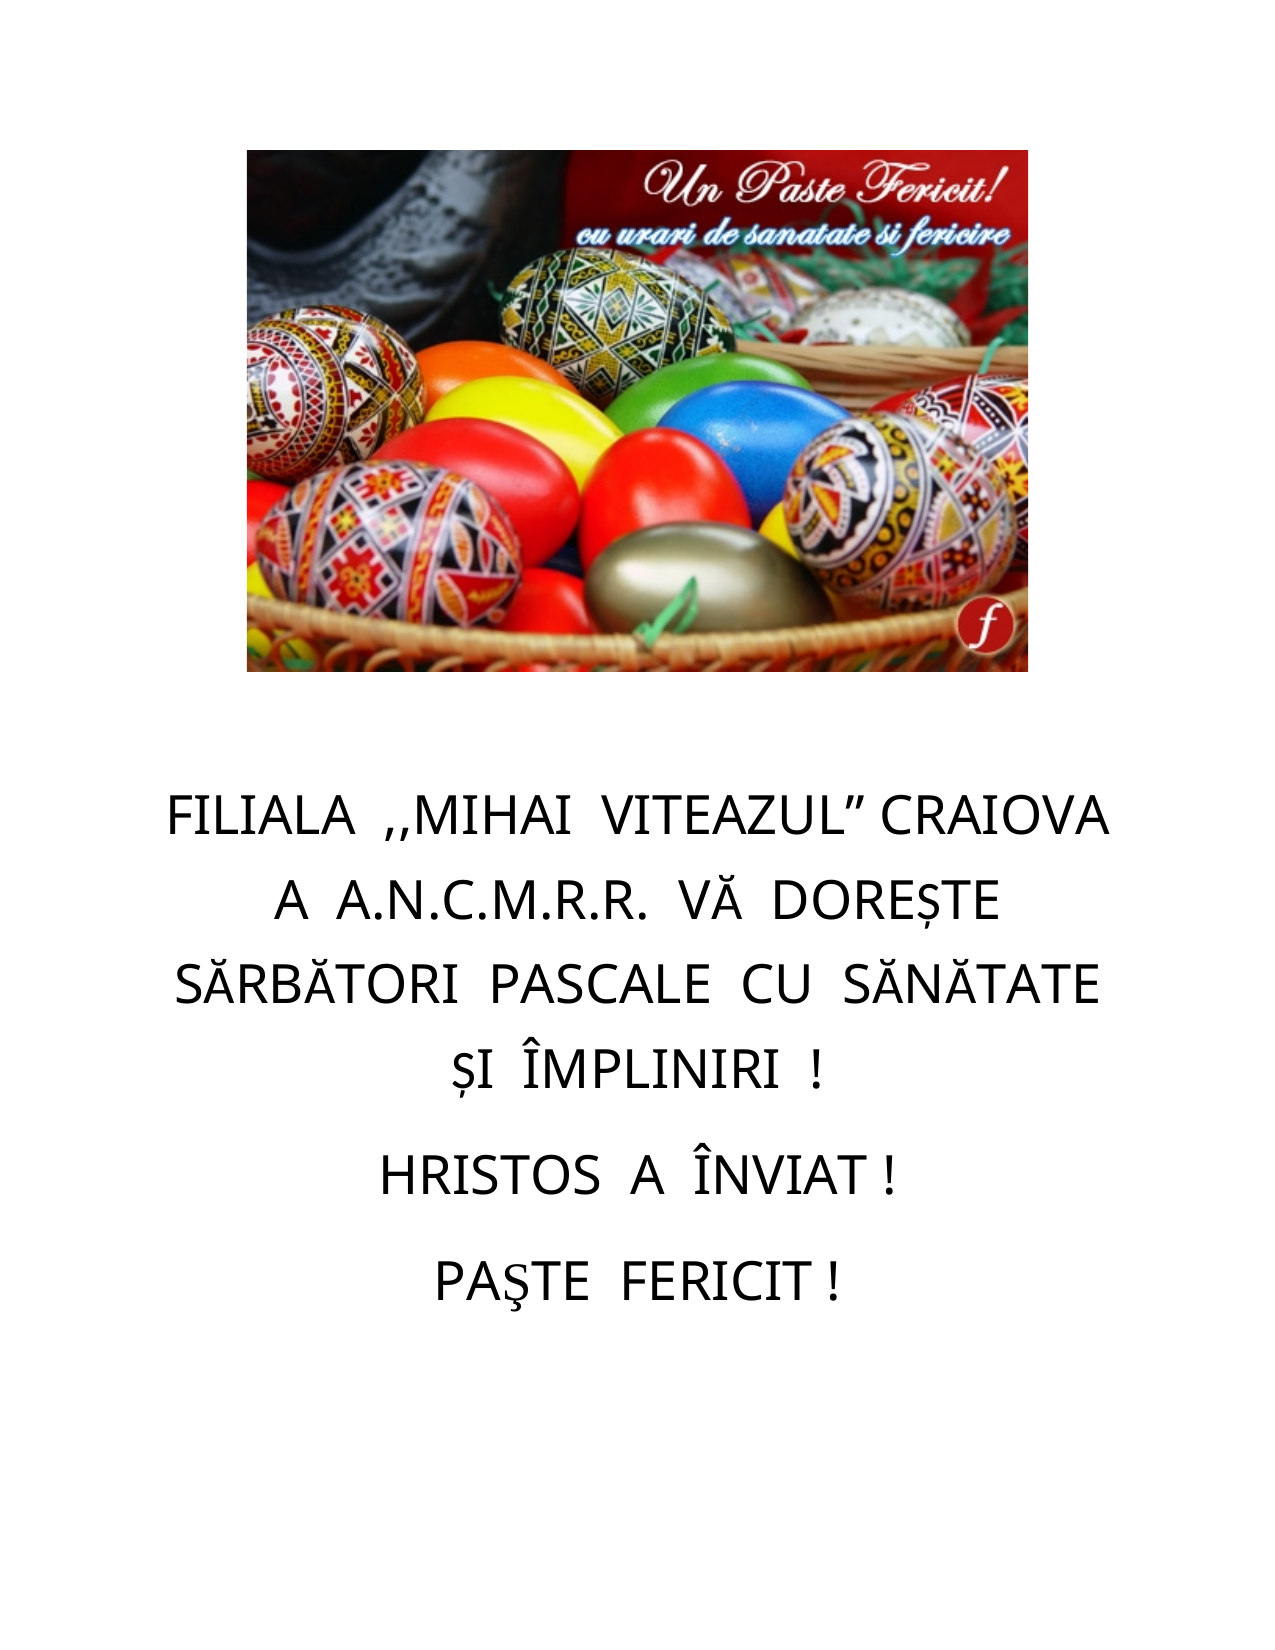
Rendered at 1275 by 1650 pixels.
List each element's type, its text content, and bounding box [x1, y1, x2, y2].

picture [246, 150, 1029, 672]
text FILIALA ,,MIHAI VITEAZUL” CRAIOVA A A.N.C.M.R.R. VĂ DOREŞTE SĂRBĂTORI PASCALE CU SĂNĂTATE ŞI ÎMPLINIRI ! [150, 776, 1125, 1104]
text PAŞTE FERICIT ! [150, 1242, 1125, 1316]
text HRISTOS A ÎNVIAT ! [150, 1136, 1125, 1210]
